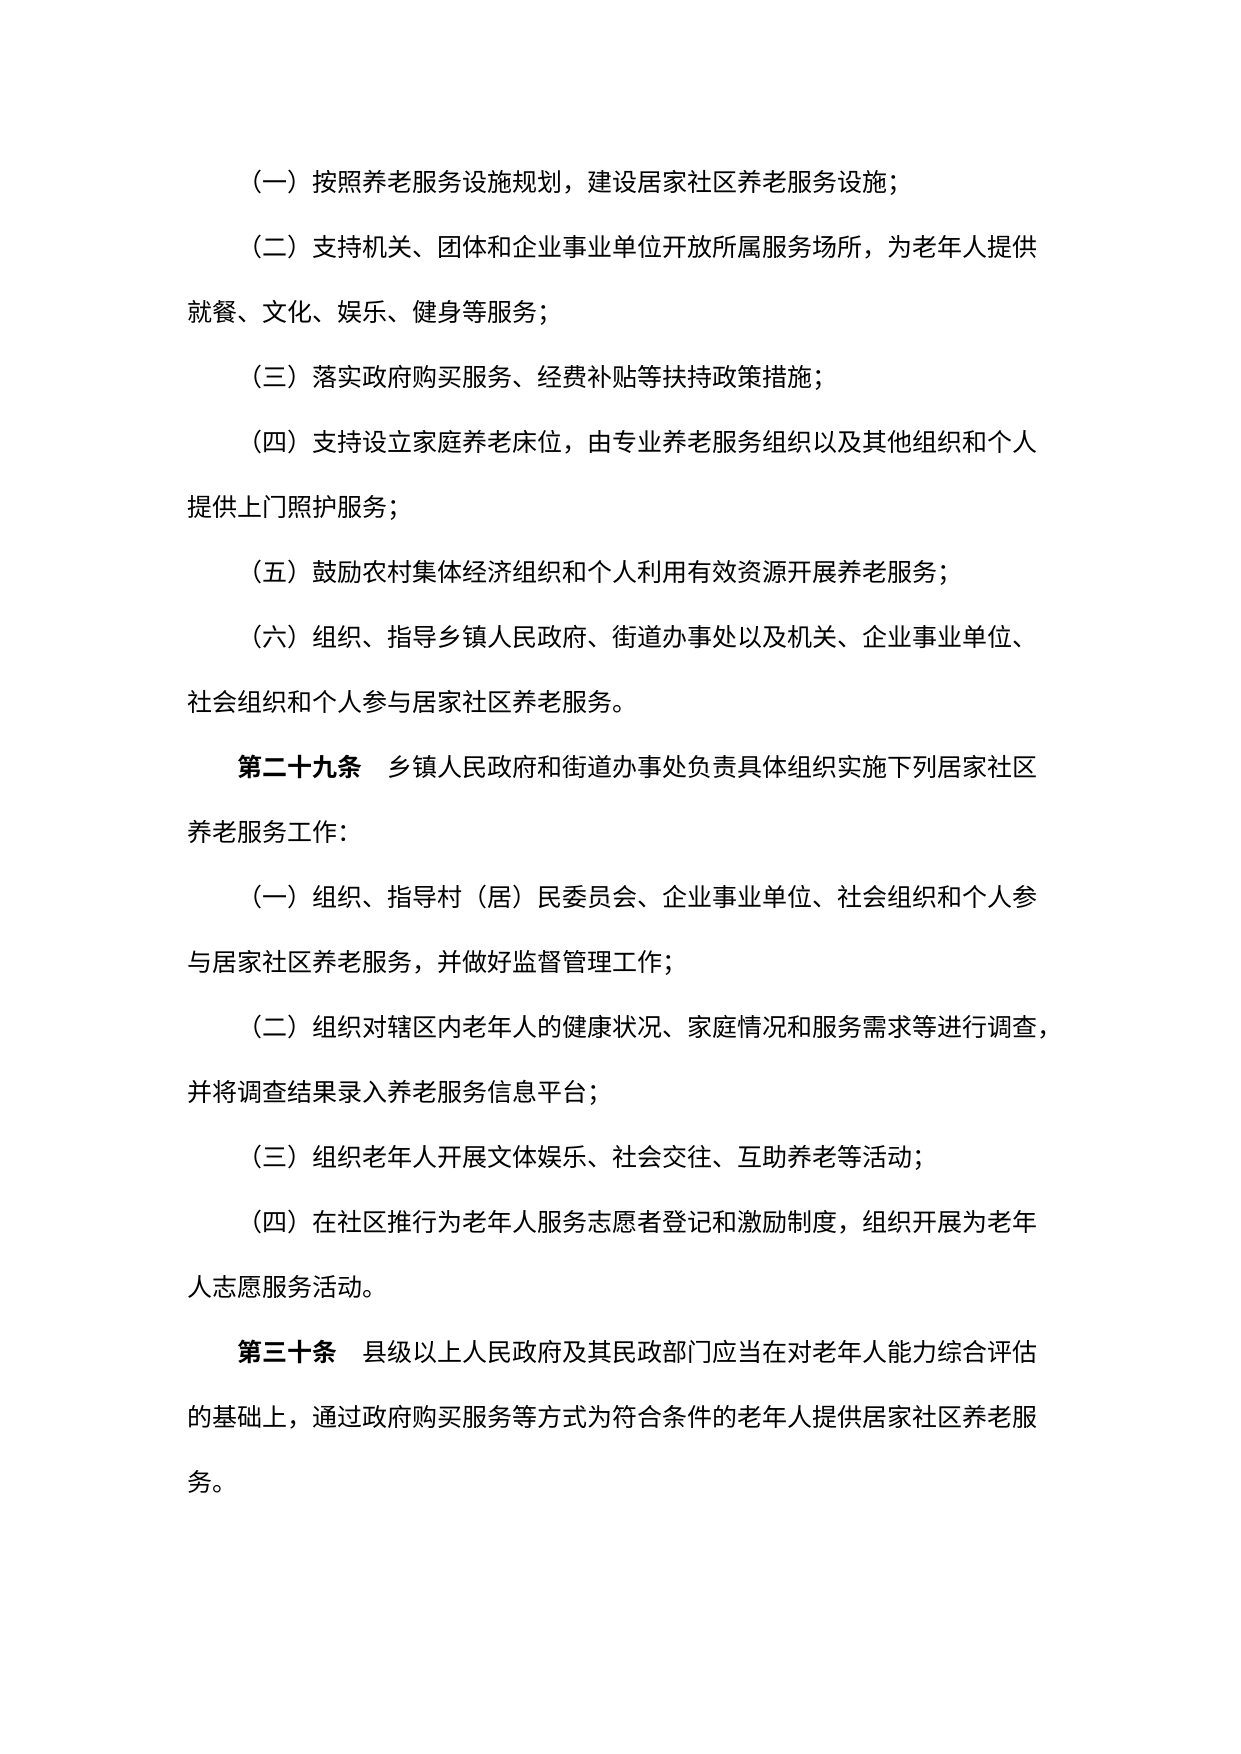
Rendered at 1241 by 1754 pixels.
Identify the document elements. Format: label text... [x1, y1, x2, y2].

text （一）组织、指导村（居）民委员会、企业事业单位、社会组织和个人参与居家社区养老服务，并做好监督管理工作； [187, 877, 1053, 1007]
text （四）支持设立家庭养老床位，由专业养老服务组织以及其他组织和个人提供上门照护服务； [187, 422, 1053, 552]
text （二）组织对辖区内老年人的健康状况、家庭情况和服务需求等进行调查，并将调查结果录入养老服务信息平台； [187, 1007, 1053, 1137]
text （三）组织老年人开展文体娱乐、社会交往、互助养老等活动； [187, 1137, 1053, 1202]
text （六）组织、指导乡镇人民政府、街道办事处以及机关、企业事业单位、社会组织和个人参与居家社区养老服务。 [187, 617, 1053, 747]
text （三）落实政府购买服务、经费补贴等扶持政策措施； [187, 357, 1053, 422]
text （五）鼓励农村集体经济组织和个人利用有效资源开展养老服务； [187, 552, 1053, 617]
text 第三十条 县级以上人民政府及其民政部门应当在对老年人能力综合评估的基础上，通过政府购买服务等方式为符合条件的老年人提供居家社区养老服务。 [187, 1332, 1053, 1527]
text （一）按照养老服务设施规划，建设居家社区养老服务设施； [187, 162, 1053, 227]
text （二）支持机关、团体和企业事业单位开放所属服务场所，为老年人提供就餐、文化、娱乐、健身等服务； [187, 227, 1053, 357]
text （四）在社区推行为老年人服务志愿者登记和激励制度，组织开展为老年人志愿服务活动。 [187, 1202, 1053, 1332]
text 第二十九条 乡镇人民政府和街道办事处负责具体组织实施下列居家社区养老服务工作： [187, 747, 1053, 877]
